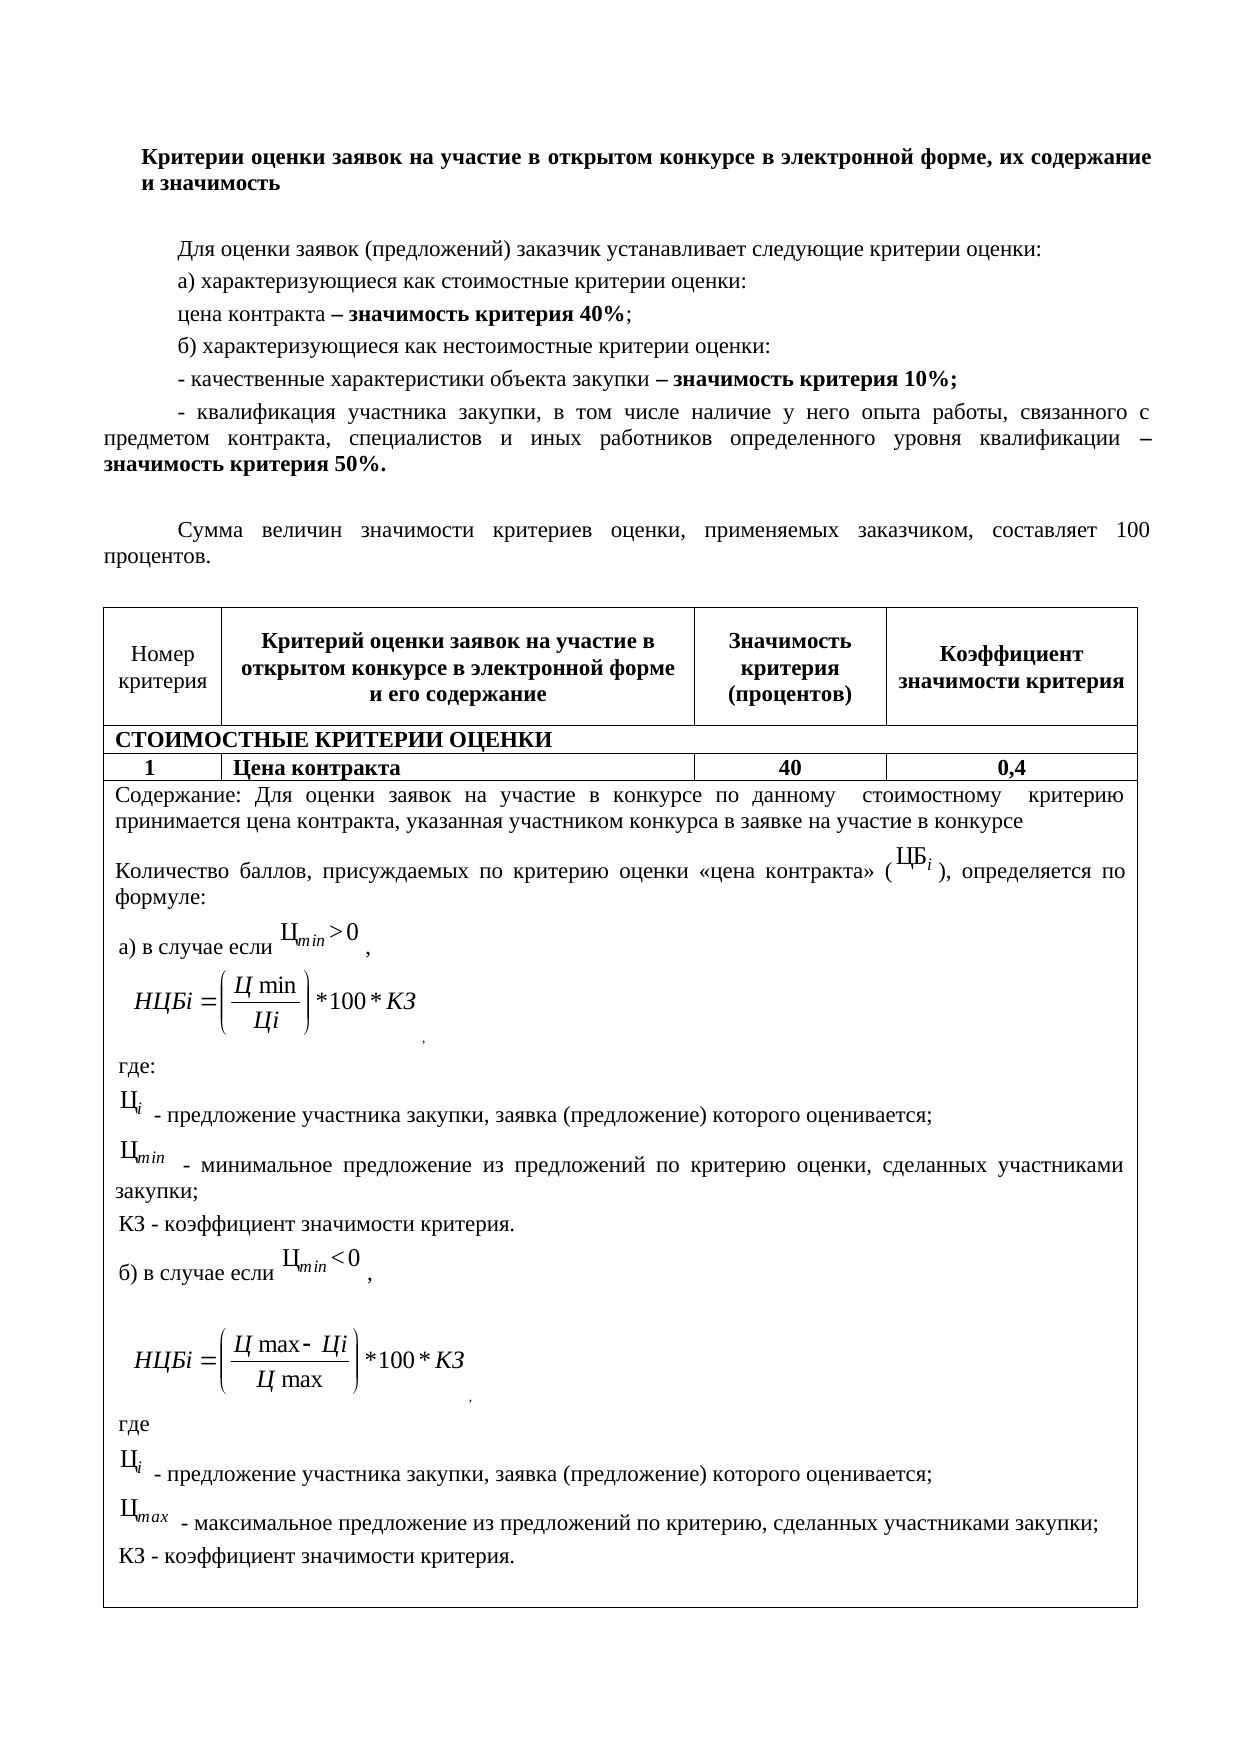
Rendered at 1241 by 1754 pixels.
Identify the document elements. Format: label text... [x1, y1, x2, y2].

table_cell стоимостные критерии оценки [104, 726, 1137, 753]
table_header Номер критерия [104, 608, 221, 725]
text а) характеризующиеся как стоимостные критерии оценки: [103, 267, 1152, 294]
table_header Критерий оценки заявок на участие в открытом конкурсе в электронной форме и его содержание [222, 608, 694, 725]
table_header Значимость критерия (процентов) [695, 608, 886, 725]
table_cell 40 [695, 754, 886, 780]
text Для оценки заявок (предложений) заказчик устанавливает следующие критерии оценки: [103, 235, 1152, 261]
table_cell Цена контракта [222, 754, 694, 780]
table_cell [104, 754, 221, 780]
table_header Коэффициент значимости критерия [887, 608, 1137, 725]
table_cell 0,4 [887, 754, 1137, 780]
text цена контракта – значимость критерия 40%; [103, 300, 1152, 326]
text - качественные характеристики объекта закупки – значимость критерия 10%; [103, 365, 1152, 391]
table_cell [104, 781, 1137, 1607]
subtitle Критерии оценки заявок на участие в открытом конкурсе в электронной форме, их содержание и значимость [141, 143, 1152, 196]
text Сумма величин значимости критериев оценки, применяемых заказчиком, составляет 100 процентов. [103, 516, 1152, 568]
text - квалификация участника закупки, в том числе наличие у него опыта работы, связанного с предметом контракта, специалистов и иных работников определенного уровня квалификации – значимость критерия 50%. [103, 398, 1152, 477]
text б) характеризующиеся как нестоимостные критерии оценки: [103, 332, 1152, 359]
